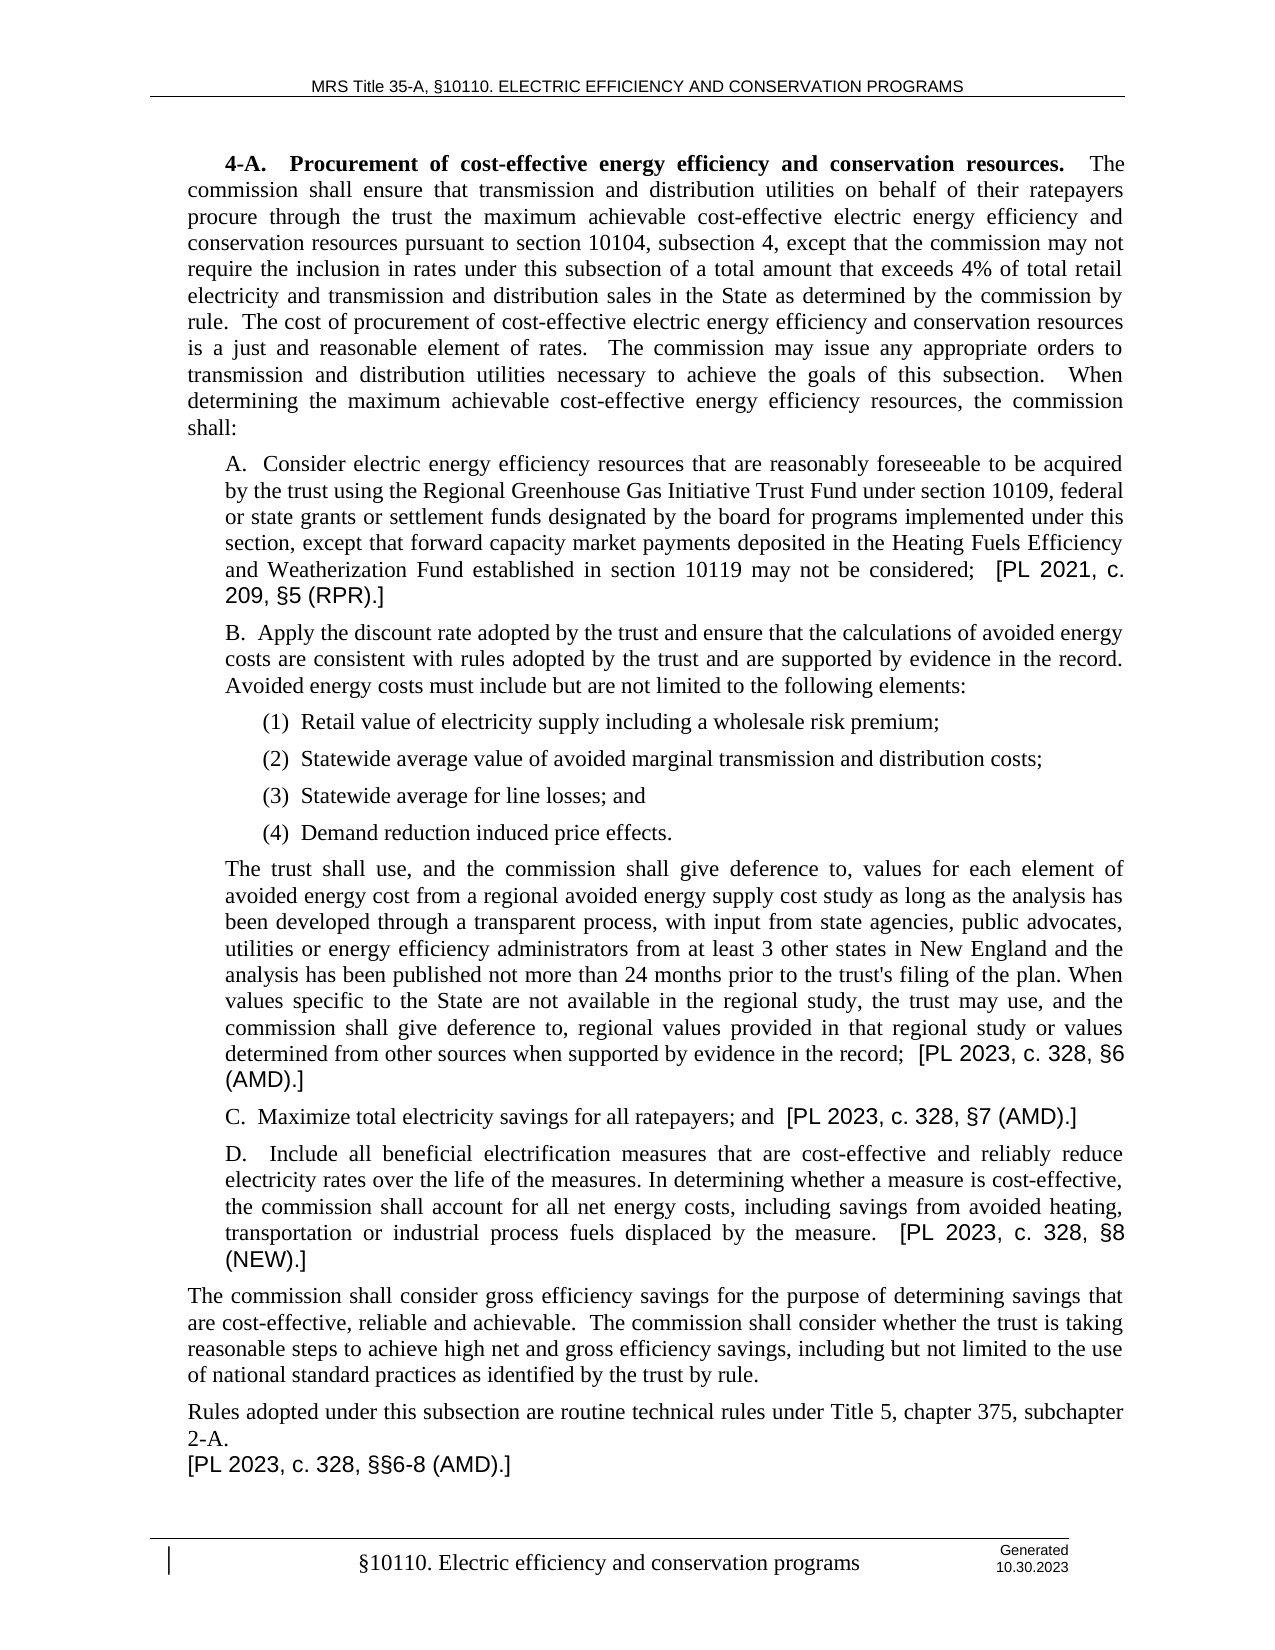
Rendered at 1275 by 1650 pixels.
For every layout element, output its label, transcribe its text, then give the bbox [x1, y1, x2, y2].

text B. Apply the discount rate adopted by the trust and ensure that the calculations of avoided energy costs are consistent with rules adopted by the trust and are supported by evidence in the record. Avoided energy costs must include but are not limited to the following elements: [225, 619, 1125, 698]
text (4) Demand reduction induced price effects. [262, 819, 1125, 845]
text (1) Retail value of electricity supply including a wholesale risk premium; [262, 708, 1125, 735]
text (3) Statewide average for line losses; and [262, 782, 1125, 808]
text A. Consider electric energy efficiency resources that are reasonably foreseeable to be acquired by the trust using the Regional Greenhouse Gas Initiative Trust Fund under section 10109, federal or state grants or settlement funds designated by the board for programs implemented under this section, except that forward capacity market payments deposited in the Heating Fuels Efficiency and Weatherization Fund established in section 10119 may not be considered; [PL 2021, c. 209, §5 (RPR).] [225, 450, 1125, 608]
text D. Include all beneficial electrification measures that are cost-effective and reliably reduce electricity rates over the life of the measures. In determining whether a measure is cost-effective, the commission shall account for all net energy costs, including savings from avoided heating, transportation or industrial process fuels displaced by the measure. [PL 2023, c. 328, §8 (NEW).] [225, 1140, 1125, 1272]
text 4-A. Procurement of cost-effective energy efficiency and conservation resources. The commission shall ensure that transmission and distribution utilities on behalf of their ratepayers procure through the trust the maximum achievable cost-effective electric energy efficiency and conservation resources pursuant to section 10104, subsection 4, except that the commission may not require the inclusion in rates under this subsection of a total amount that exceeds 4% of total retail electricity and transmission and distribution sales in the State as determined by the commission by rule. The cost of procurement of cost-effective electric energy efficiency and conservation resources is a just and reasonable element of rates. The commission may issue any appropriate orders to transmission and distribution utilities necessary to achieve the goals of this subsection. When determining the maximum achievable cost-effective energy efficiency resources, the commission shall: [187, 150, 1125, 440]
text The commission shall consider gross efficiency savings for the purpose of determining savings that are cost-effective, reliable and achievable. The commission shall consider whether the trust is taking reasonable steps to achieve high net and gross efficiency savings, including but not limited to the use of national standard practices as identified by the trust by rule. [187, 1282, 1125, 1388]
text (2) Statewide average value of avoided marginal transmission and distribution costs; [262, 745, 1125, 772]
text Rules adopted under this subsection are routine technical rules under Title 5, chapter 375, subchapter 2‑A. [187, 1398, 1125, 1451]
text C. Maximize total electricity savings for all ratepayers; and [PL 2023, c. 328, §7 (AMD).] [225, 1103, 1125, 1130]
text [PL 2023, c. 328, §§6-8 (AMD).] [187, 1451, 1125, 1477]
text The trust shall use, and the commission shall give deference to, values for each element of avoided energy cost from a regional avoided energy supply cost study as long as the analysis has been developed through a transparent process, with input from state agencies, public advocates, utilities or energy efficiency administrators from at least 3 other states in New England and the analysis has been published not more than 24 months prior to the trust's filing of the plan. When values specific to the State are not available in the regional study, the trust may use, and the commission shall give deference to, regional values provided in that regional study or values determined from other sources when supported by evidence in the record; [PL 2023, c. 328, §6 (AMD).] [225, 856, 1125, 1093]
